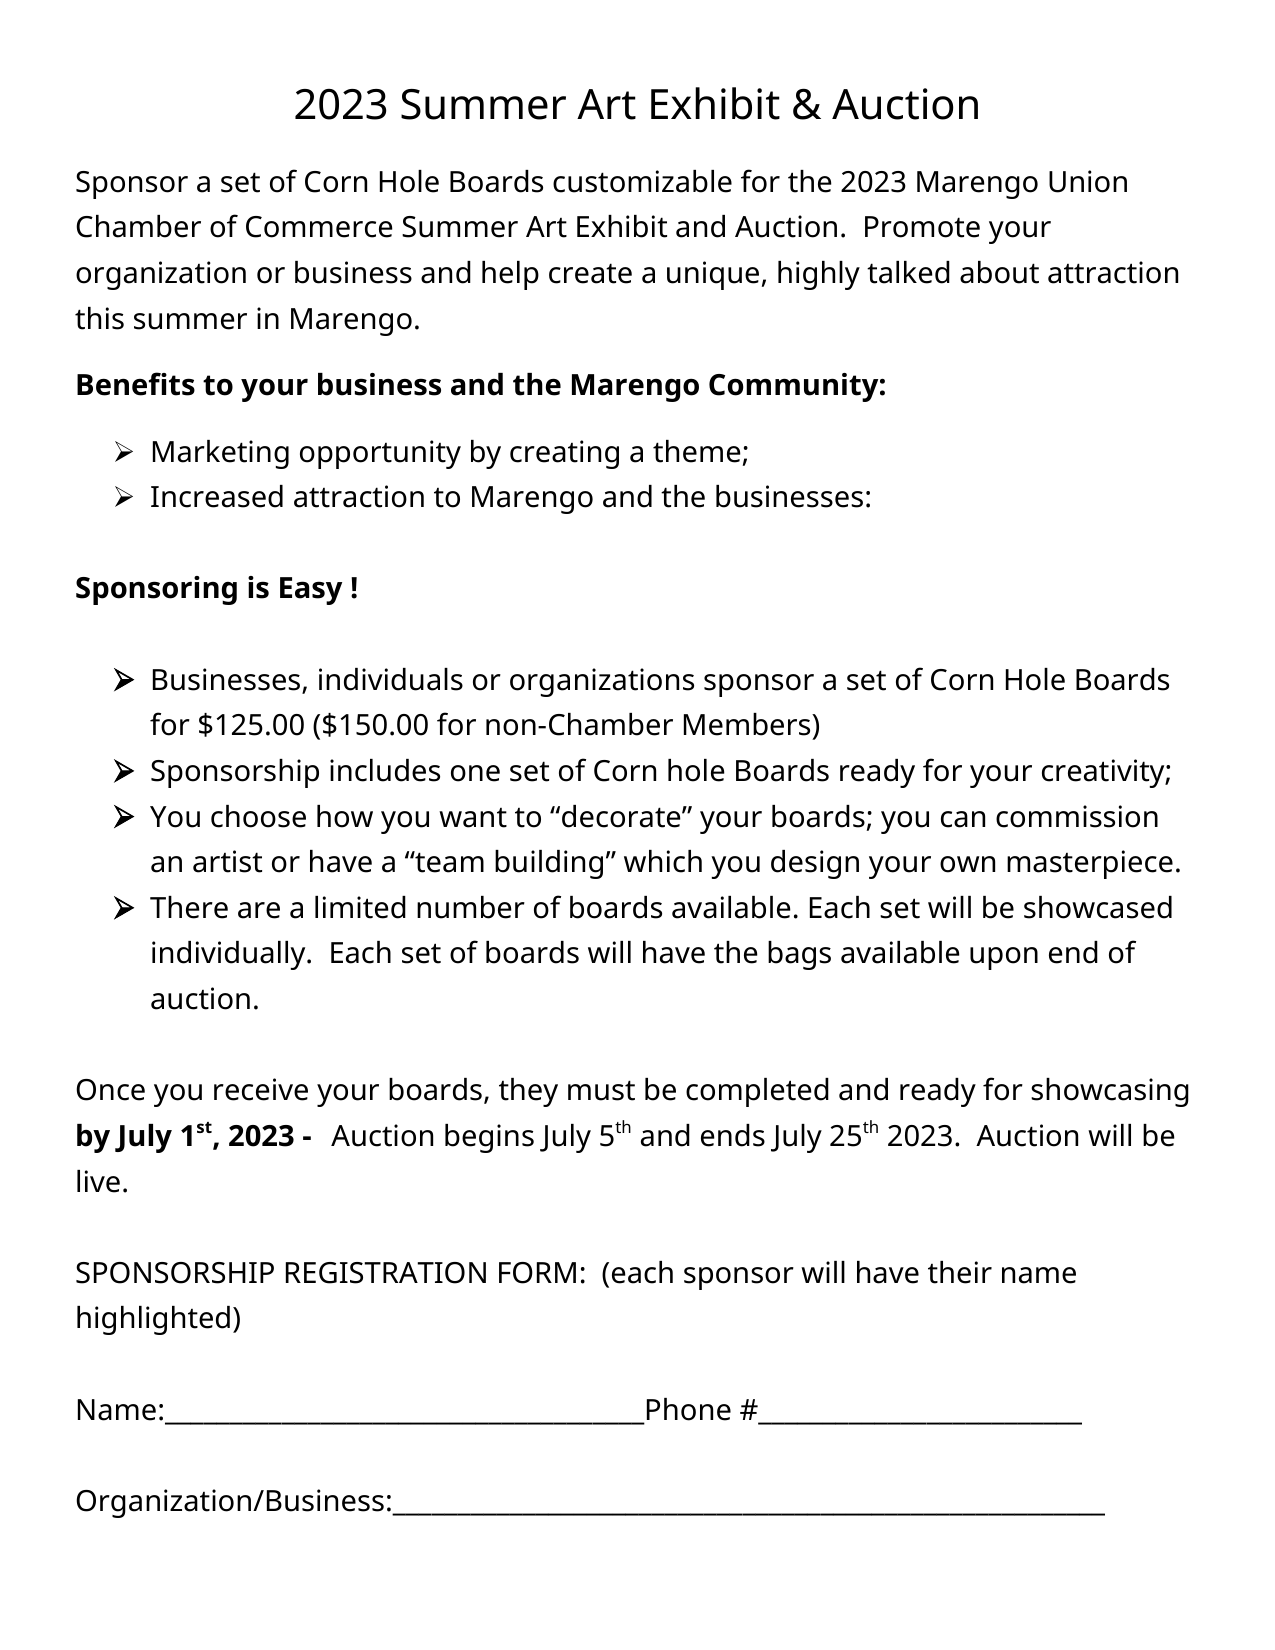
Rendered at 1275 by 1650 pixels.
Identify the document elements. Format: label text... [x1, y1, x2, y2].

text SPONSORSHIP REGISTRATION FORM: (each sponsor will have their name highlighted) [75, 1252, 1200, 1337]
list Increased attraction to Marengo and the businesses: [112, 476, 1200, 516]
text Benefits to your business and the Marengo Community: [75, 364, 1200, 404]
text Sponsor a set of Corn Hole Boards customizable for the 2023 Marengo Union Chamber of Commerce Summer Art Exhibit and Auction. Promote your organization or business and help create a unique, highly talked about attraction this summer in Marengo. [75, 161, 1200, 338]
list Businesses, individuals or organizations sponsor a set of Corn Hole Boards for $125.00 ($150.00 for non-Chamber Members) [112, 659, 1200, 744]
list Sponsorship includes one set of Corn hole Boards ready for your creativity; [112, 750, 1200, 790]
text Sponsoring is Easy ! [75, 568, 1200, 607]
list There are a limited number of boards available. Each set will be showcased individually. Each set of boards will have the bags available upon end of auction. [112, 887, 1200, 1018]
text Name:_____________________________________Phone #_________________________ [75, 1389, 1200, 1429]
list You choose how you want to “decorate” your boards; you can commission an artist or have a “team building” which you design your own masterpiece. [112, 796, 1200, 881]
text 2023 Summer Art Exhibit & Auction [75, 75, 1200, 132]
list Marketing opportunity by creating a theme; [112, 431, 1200, 471]
text Organization/Business:_______________________________________________________ [75, 1480, 1200, 1520]
text Once you receive your boards, they must be completed and ready for showcasing by July 1st, 2023 - Auction begins July 5th and ends July 25th 2023. Auction will be live. [75, 1069, 1200, 1201]
